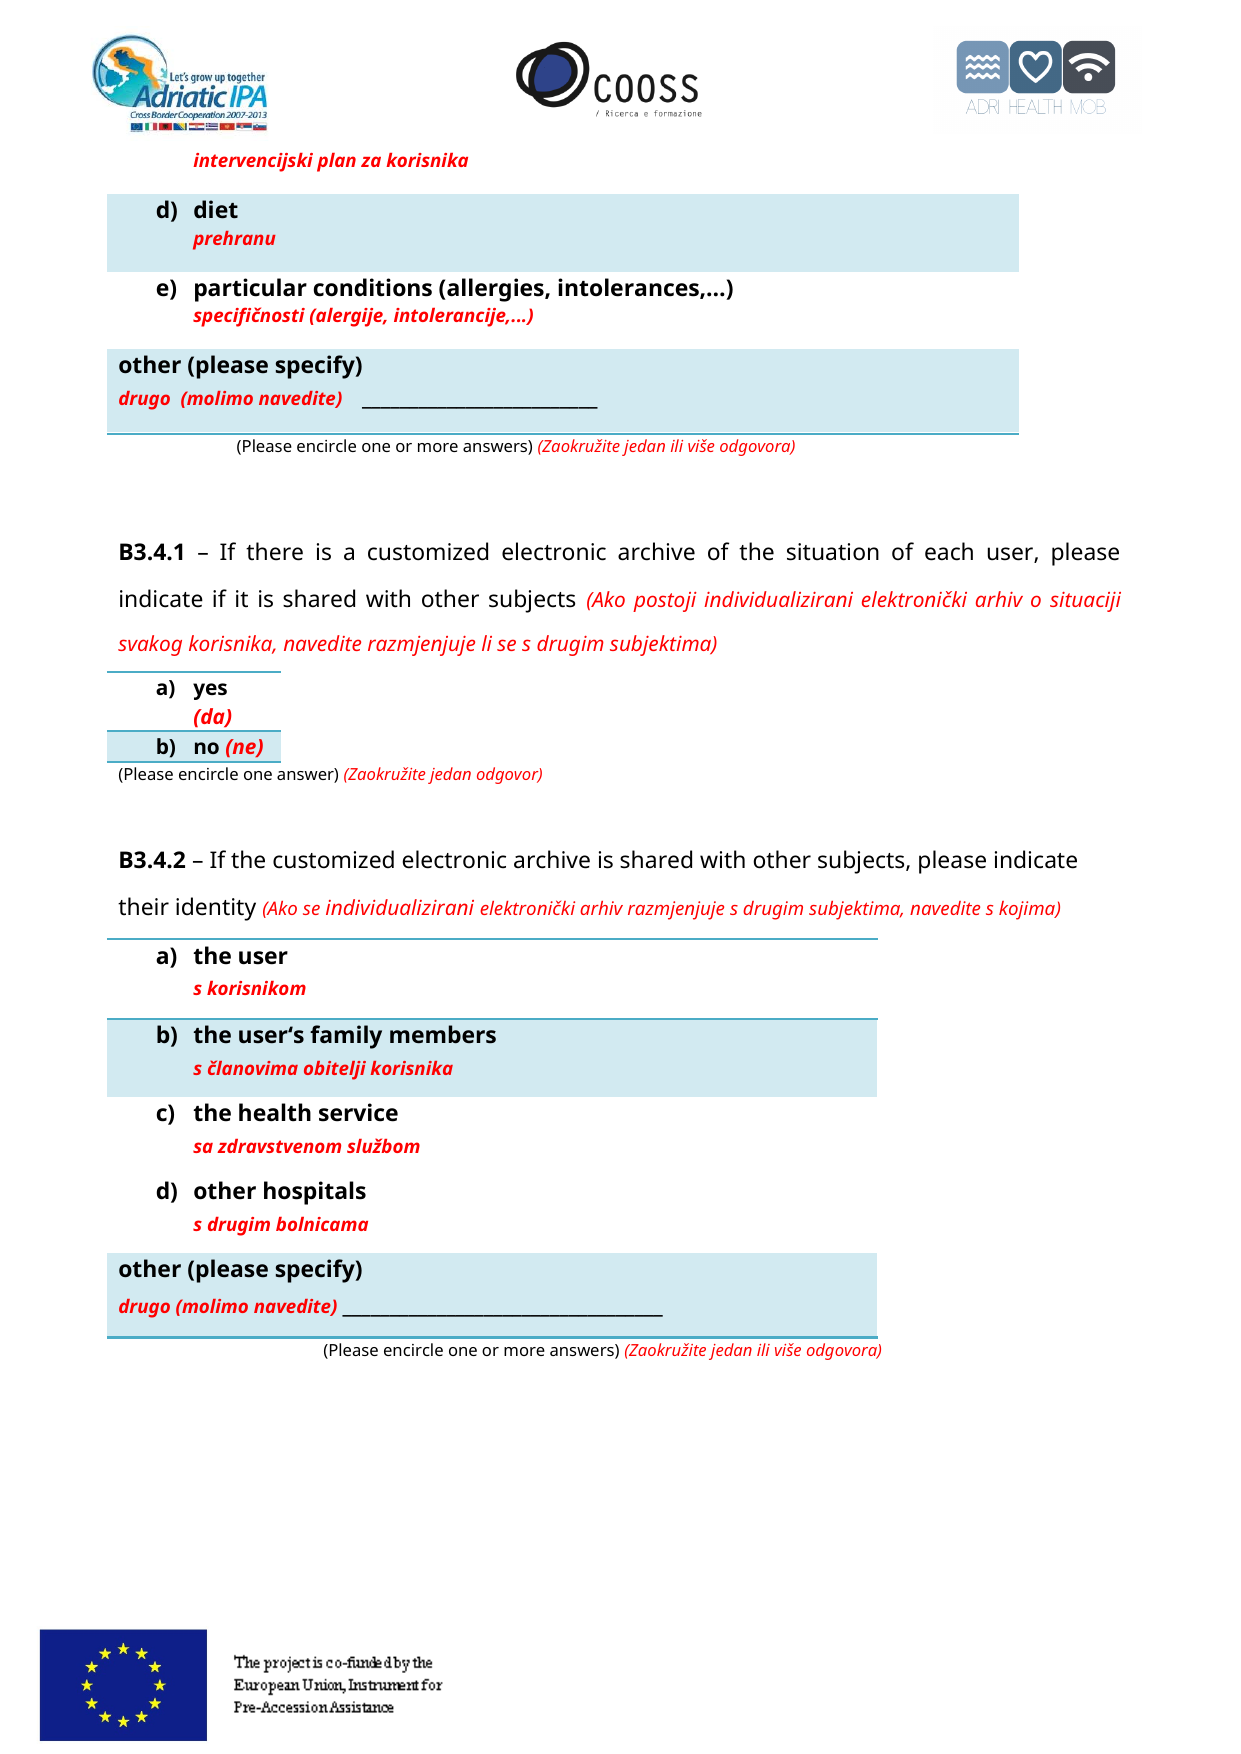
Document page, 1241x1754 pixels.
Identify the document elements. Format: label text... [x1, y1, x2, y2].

list (Please encircle one answer) (Zaokružite jedan odgovor) [118, 763, 1122, 786]
picture [227, 1650, 459, 1732]
table_cell diet prehranu [107, 194, 1019, 272]
table_header yes (da) [107, 673, 281, 730]
table_cell the user‘s family members s članovima obitelji korisnika [107, 1020, 877, 1097]
picture [90, 26, 269, 141]
picture [36, 1626, 210, 1744]
list (Please encircle one or more answers) (Zaokružite jedan ili više odgovora) [193, 434, 1122, 457]
table_cell intervention plan of the user intervencijski plan za korisnika [107, 148, 1019, 194]
table_cell other (please specify) drugo (molimo navedite) _________________________ [107, 349, 1019, 432]
table_cell other hospitals s drugim bolnicama [107, 1175, 877, 1253]
text B3.4.1 – If there is a customized electronic archive of the situation of each user, please indicate if it is shared with other subjects (Ako postoji individualizirani elektronički arhiv o situaciji svakog korisnika, navedite razmjenjuje li se s drugim subjektima) [118, 536, 1122, 657]
table_cell other (please specify) drugo (molimo navedite) __________________________________ [107, 1253, 877, 1336]
picture [933, 26, 1143, 134]
table_header the user s korisnikom [107, 940, 877, 1017]
table_cell no (ne) [107, 732, 281, 761]
picture [511, 26, 703, 137]
table_cell the health service sa zdravstvenom službom [107, 1097, 877, 1175]
table_cell particular conditions (allergies, intolerances,…) specifičnosti (alergije, intolerancije,...) [107, 272, 1019, 349]
list (Please encircle one or more answers) (Zaokružite jedan ili više odgovora) [193, 1338, 1122, 1361]
text B3.4.2 – If the customized electronic archive is shared with other subjects, please indicate their identity (Ako se individualizirani elektronički arhiv razmjenjuje s drugim subjektima, navedite s kojima) [118, 844, 1122, 922]
